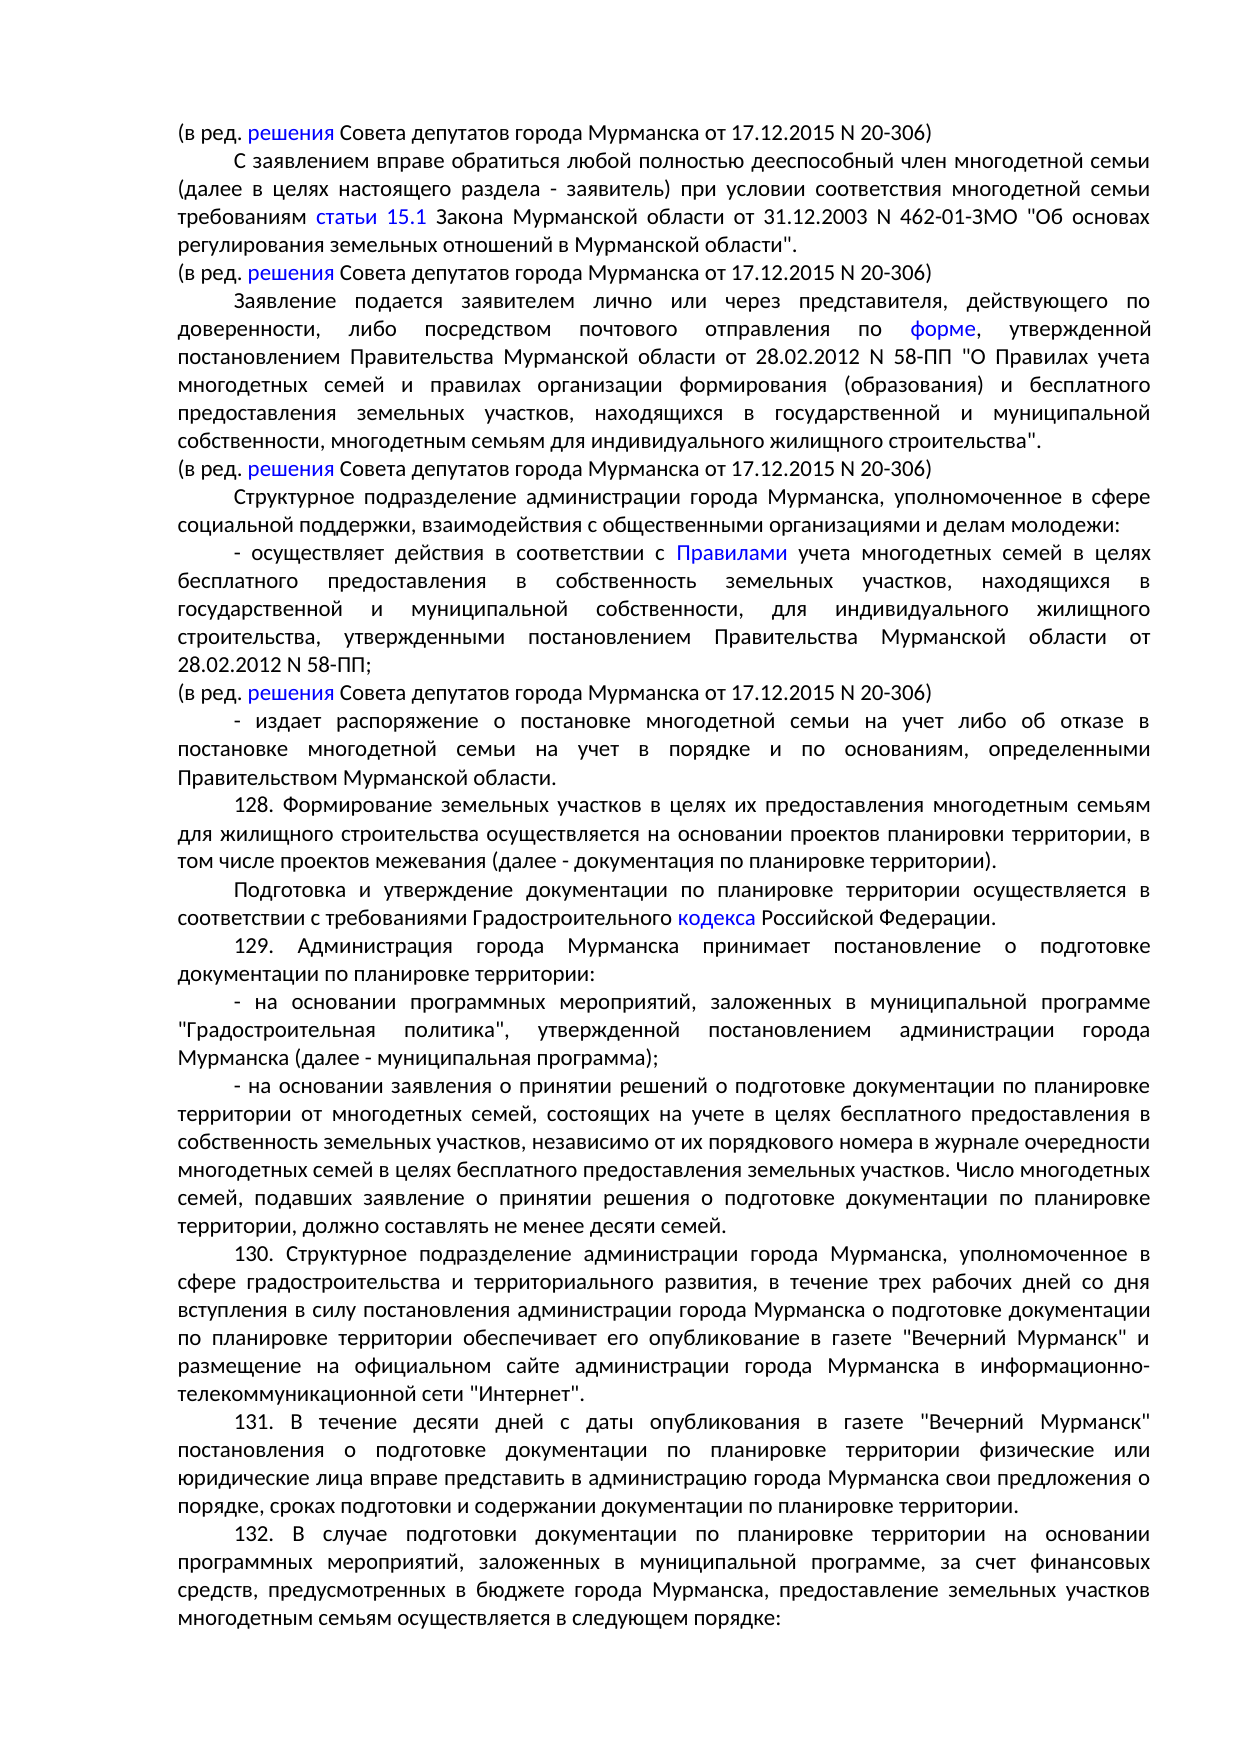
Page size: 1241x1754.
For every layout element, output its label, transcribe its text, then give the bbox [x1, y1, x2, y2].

text - на основании заявления о принятии решений о подготовке документации по планировке территории от многодетных семей, состоящих на учете в целях бесплатного предоставления в собственность земельных участков, независимо от их порядкового номера в журнале очередности многодетных семей в целях бесплатного предоставления земельных участков. Число многодетных семей, подавших заявление о принятии решения о подготовке документации по планировке территории, должно составлять не менее десяти семей. [177, 1071, 1152, 1239]
text С заявлением вправе обратиться любой полностью дееспособный член многодетной семьи (далее в целях настоящего раздела - заявитель) при условии соответствия многодетной семьи требованиям статьи 15.1 Закона Мурманской области от 31.12.2003 N 462-01-ЗМО "Об основах регулирования земельных отношений в Мурманской области". [177, 146, 1152, 258]
text (в ред. решения Совета депутатов города Мурманска от 17.12.2015 N 20-306) [177, 454, 1152, 482]
text - издает распоряжение о постановке многодетной семьи на учет либо об отказе в постановке многодетной семьи на учет в порядке и по основаниям, определенными Правительством Мурманской области. [177, 707, 1152, 791]
text Заявление подается заявителем лично или через представителя, действующего по доверенности, либо посредством почтового отправления по форме, утвержденной постановлением Правительства Мурманской области от 28.02.2012 N 58-ПП "О Правилах учета многодетных семей и правилах организации формирования (образования) и бесплатного предоставления земельных участков, находящихся в государственной и муниципальной собственности, многодетным семьям для индивидуального жилищного строительства". [177, 286, 1152, 454]
text - осуществляет действия в соответствии с Правилами учета многодетных семей в целях бесплатного предоставления в собственность земельных участков, находящихся в государственной и муниципальной собственности, для индивидуального жилищного строительства, утвержденными постановлением Правительства Мурманской области от 28.02.2012 N 58-ПП; [177, 538, 1152, 678]
text 130. Структурное подразделение администрации города Мурманска, уполномоченное в сфере градостроительства и территориального развития, в течение трех рабочих дней со дня вступления в силу постановления администрации города Мурманска о подготовке документации по планировке территории обеспечивает его опубликование в газете "Вечерний Мурманск" и размещение на официальном сайте администрации города Мурманска в информационно-телекоммуникационной сети "Интернет". [177, 1239, 1152, 1407]
text - на основании программных мероприятий, заложенных в муниципальной программе "Градостроительная политика", утвержденной постановлением администрации города Мурманска (далее - муниципальная программа); [177, 987, 1152, 1071]
text 131. В течение десяти дней с даты опубликования в газете "Вечерний Мурманск" постановления о подготовке документации по планировке территории физические или юридические лица вправе представить в администрацию города Мурманска свои предложения о порядке, сроках подготовки и содержании документации по планировке территории. [177, 1407, 1152, 1519]
text 132. В случае подготовки документации по планировке территории на основании программных мероприятий, заложенных в муниципальной программе, за счет финансовых средств, предусмотренных в бюджете города Мурманска, предоставление земельных участков многодетным семьям осуществляется в следующем порядке: [177, 1519, 1152, 1631]
text (в ред. решения Совета депутатов города Мурманска от 17.12.2015 N 20-306) [177, 678, 1152, 707]
text (в ред. решения Совета депутатов города Мурманска от 17.12.2015 N 20-306) [177, 258, 1152, 286]
text Подготовка и утверждение документации по планировке территории осуществляется в соответствии с требованиями Градостроительного кодекса Российской Федерации. [177, 875, 1152, 931]
text 129. Администрация города Мурманска принимает постановление о подготовке документации по планировке территории: [177, 931, 1152, 987]
text (в ред. решения Совета депутатов города Мурманска от 17.12.2015 N 20-306) [177, 118, 1152, 146]
text Структурное подразделение администрации города Мурманска, уполномоченное в сфере социальной поддержки, взаимодействия с общественными организациями и делам молодежи: [177, 482, 1152, 538]
text 128. Формирование земельных участков в целях их предоставления многодетным семьям для жилищного строительства осуществляется на основании проектов планировки территории, в том числе проектов межевания (далее - документация по планировке территории). [177, 791, 1152, 875]
